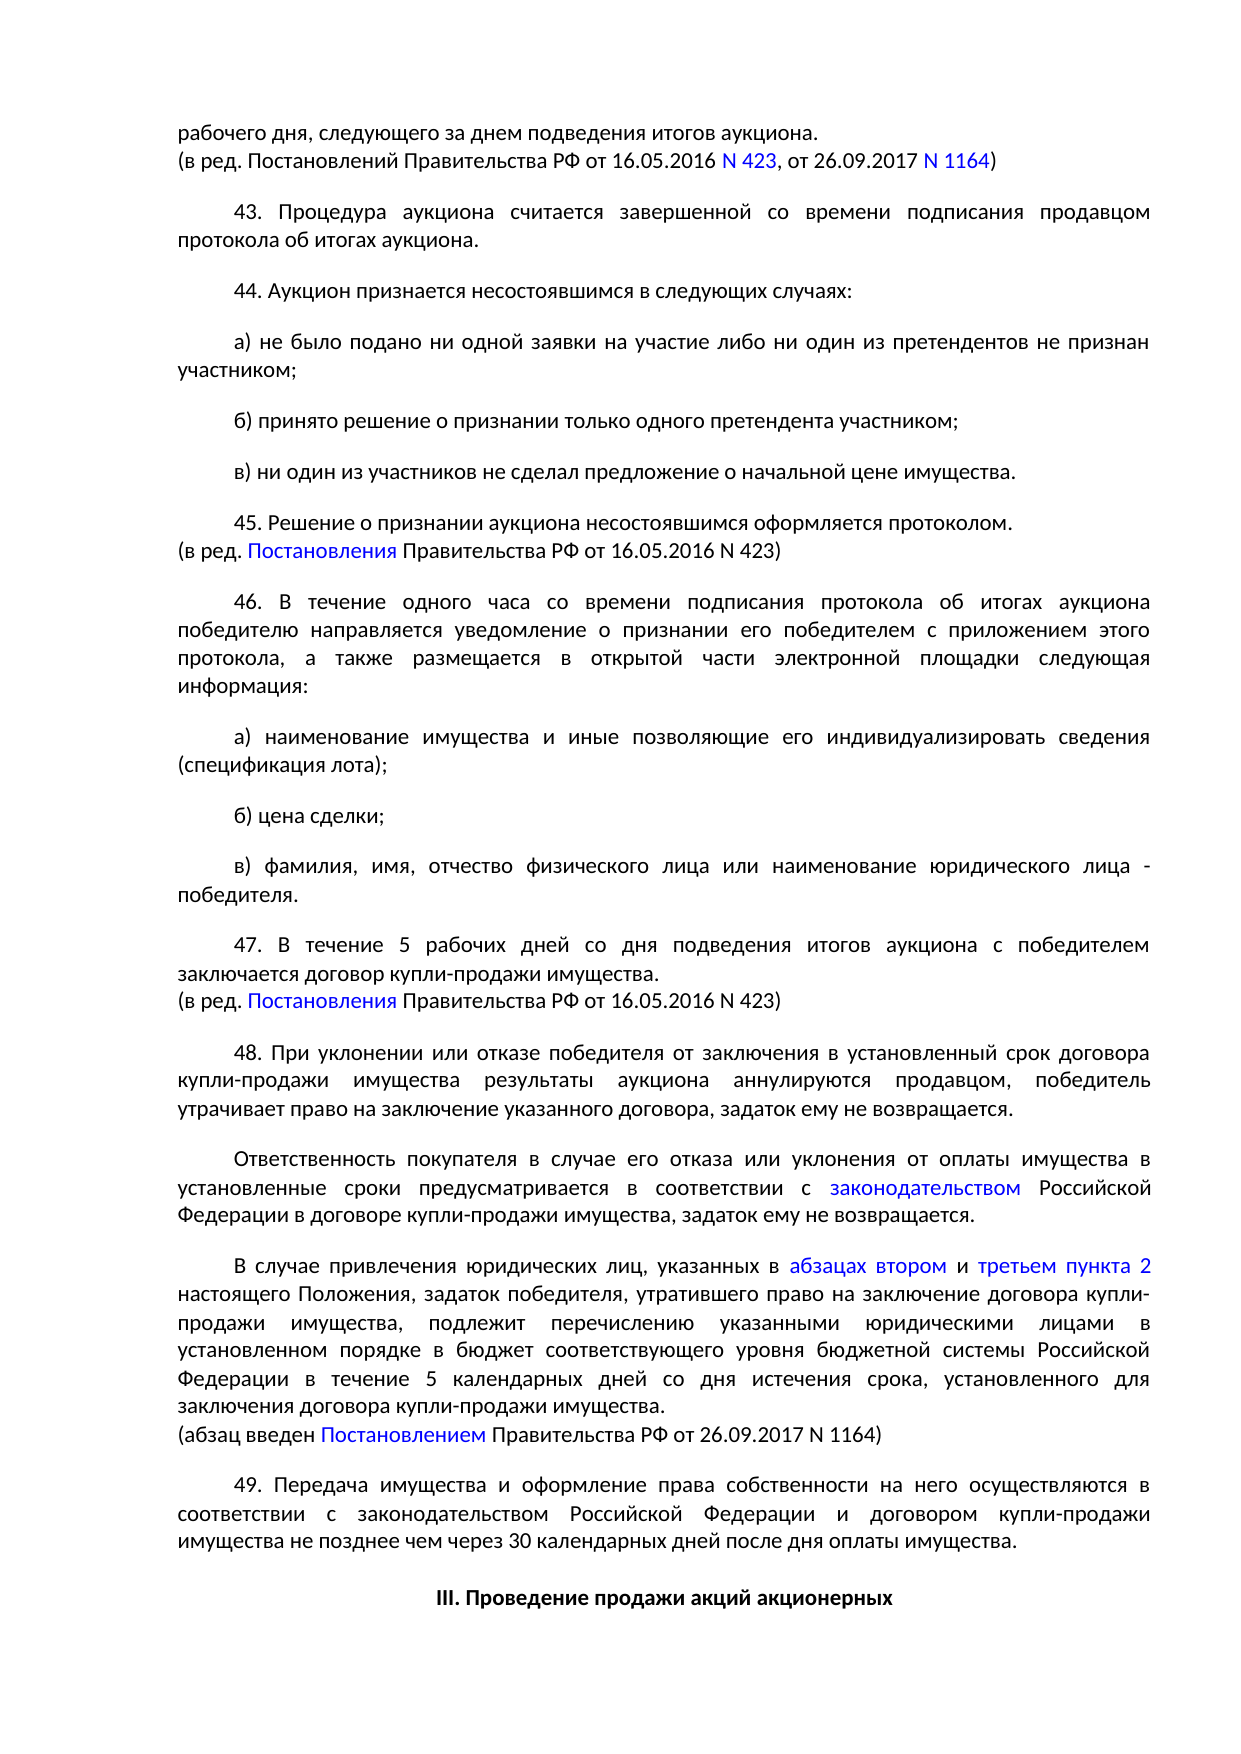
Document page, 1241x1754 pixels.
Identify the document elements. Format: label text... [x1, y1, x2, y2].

text 45. Решение о признании аукциона несостоявшимся оформляется протоколом. [177, 508, 1152, 536]
text (в ред. Постановления Правительства РФ от 16.05.2016 N 423) [177, 536, 1152, 564]
text Ответственность покупателя в случае его отказа или уклонения от оплаты имущества в установленные сроки предусматривается в соответствии с законодательством Российской Федерации в договоре купли-продажи имущества, задаток ему не возвращается. [177, 1144, 1152, 1229]
text В случае привлечения юридических лиц, указанных в абзацах втором и третьем пункта 2 настоящего Положения, задаток победителя, утратившего право на заключение договора купли-продажи имущества, подлежит перечислению указанными юридическими лицами в установленном порядке в бюджет соответствующего уровня бюджетной системы Российской Федерации в течение 5 календарных дней со дня истечения срока, установленного для заключения договора купли-продажи имущества. [177, 1252, 1152, 1420]
text а) наименование имущества и иные позволяющие его индивидуализировать сведения (спецификация лота); [177, 722, 1152, 778]
text б) цена сделки; [177, 801, 1152, 829]
title III. Проведение продажи акций акционерных [177, 1583, 1152, 1611]
text 44. Аукцион признается несостоявшимся в следующих случаях: [177, 276, 1152, 304]
text 43. Процедура аукциона считается завершенной со времени подписания продавцом протокола об итогах аукциона. [177, 197, 1152, 253]
text 46. В течение одного часа со времени подписания протокола об итогах аукциона победителю направляется уведомление о признании его победителем с приложением этого протокола, а также размещается в открытой части электронной площадки следующая информация: [177, 587, 1152, 699]
text (в ред. Постановления Правительства РФ от 16.05.2016 N 423) [177, 987, 1152, 1015]
text 49. Передача имущества и оформление права собственности на него осуществляются в соответствии с законодательством Российской Федерации и договором купли-продажи имущества не позднее чем через 30 календарных дней после дня оплаты имущества. [177, 1471, 1152, 1555]
text в) фамилия, имя, отчество физического лица или наименование юридического лица - победителя. [177, 852, 1152, 908]
text б) принято решение о признании только одного претендента участником; [177, 406, 1152, 434]
text 48. При уклонении или отказе победителя от заключения в установленный срок договора купли-продажи имущества результаты аукциона аннулируются продавцом, победитель утрачивает право на заключение указанного договора, задаток ему не возвращается. [177, 1038, 1152, 1122]
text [177, 118, 1152, 146]
text (абзац введен Постановлением Правительства РФ от 26.09.2017 N 1164) [177, 1420, 1152, 1448]
text 47. В течение 5 рабочих дней со дня подведения итогов аукциона с победителем заключается договор купли-продажи имущества. [177, 931, 1152, 987]
text в) ни один из участников не сделал предложение о начальной цене имущества. [177, 457, 1152, 485]
text а) не было подано ни одной заявки на участие либо ни один из претендентов не признан участником; [177, 327, 1152, 383]
text (в ред. Постановлений Правительства РФ от 16.05.2016 N 423, от 26.09.2017 N 1164) [177, 146, 1152, 174]
